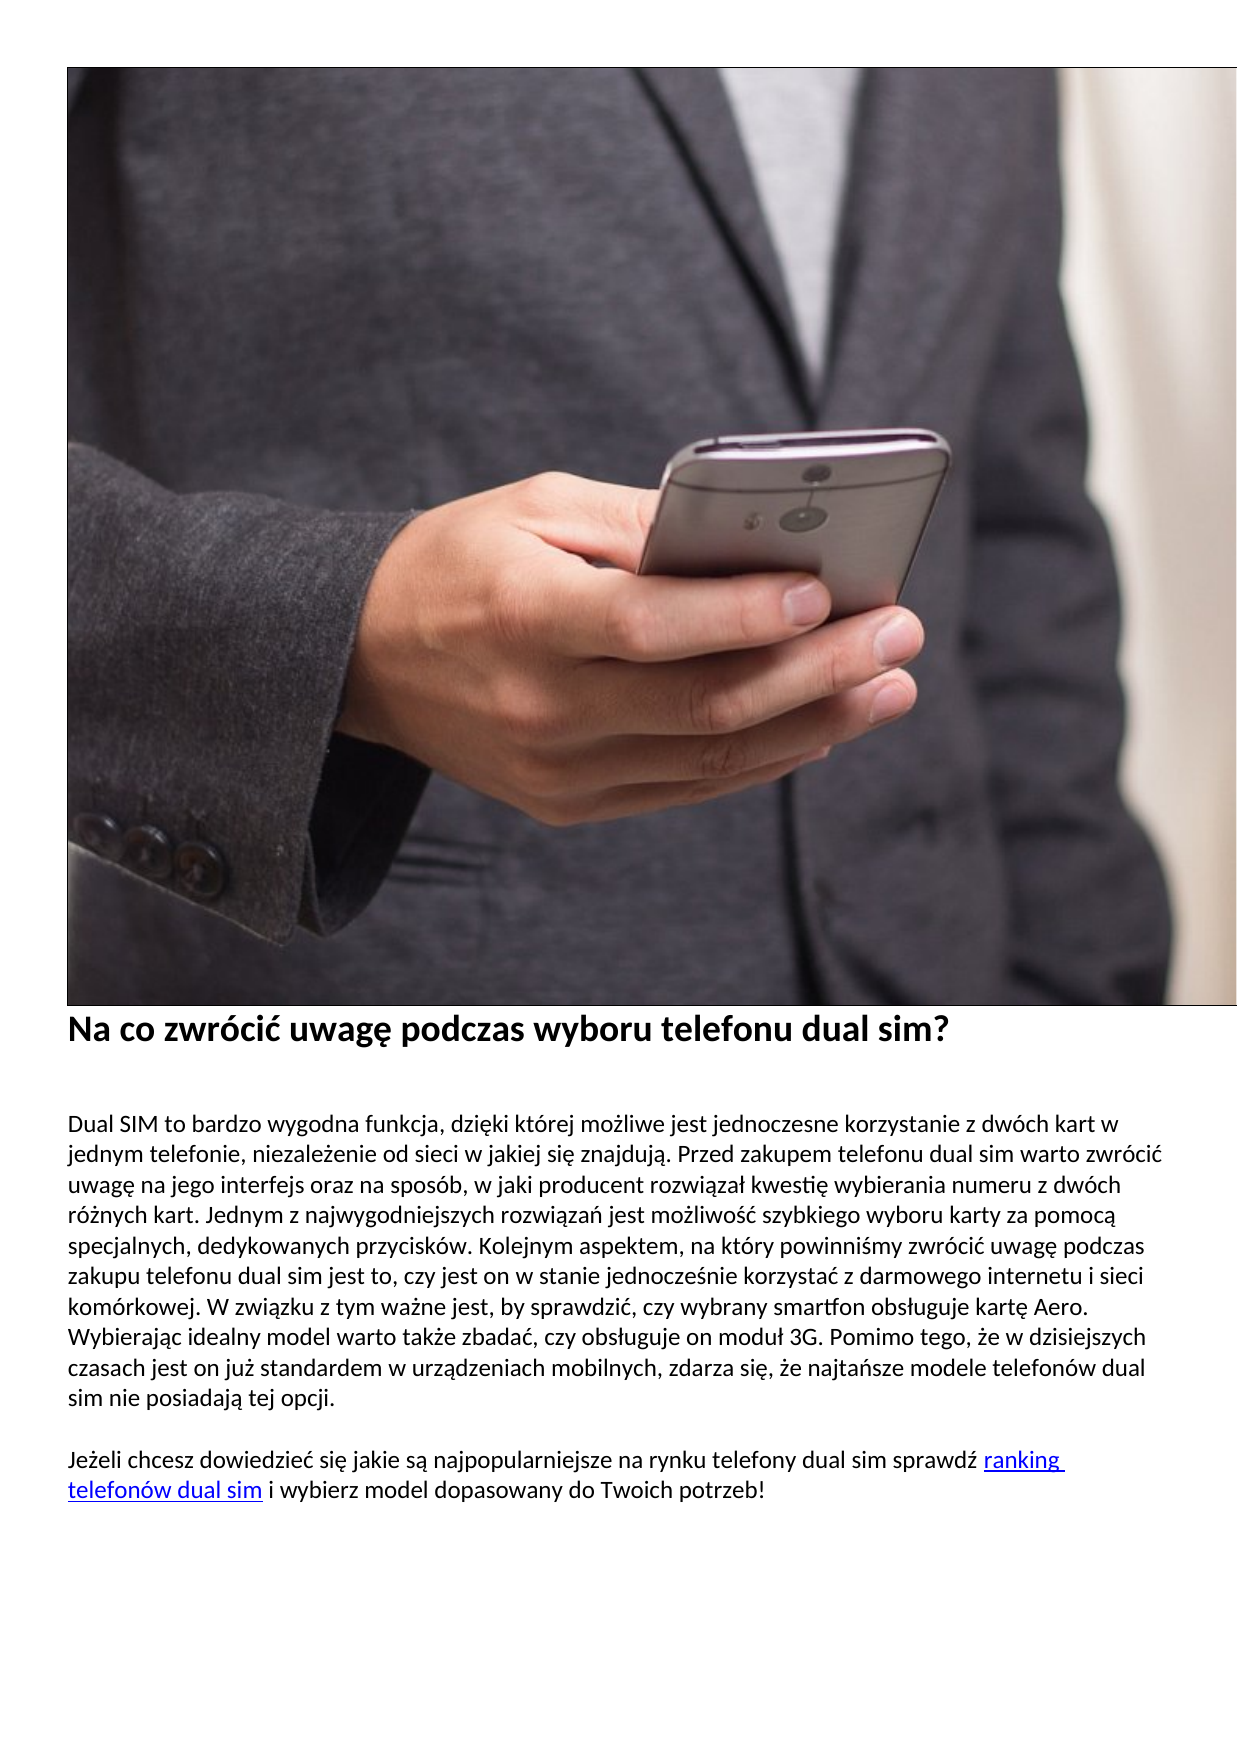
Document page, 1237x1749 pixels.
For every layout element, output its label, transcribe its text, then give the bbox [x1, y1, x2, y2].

text Na co zwrócić uwagę podczas wyboru telefonu dual sim? [68, 1006, 1169, 1051]
picture [68, 68, 1237, 1005]
text Jeżeli chcesz dowiedzieć się jakie są najpopularniejsze na rynku telefony dual sim sprawdź ranking telefonów dual sim i wybierz model dopasowany do Twoich potrzeb! [68, 1444, 1169, 1505]
text Dual SIM to bardzo wygodna funkcja, dzięki której możliwe jest jednoczesne korzystanie z dwóch kart w jednym telefonie, niezależenie od sieci w jakiej się znajdują. Przed zakupem telefonu dual sim warto zwrócić uwagę na jego interfejs oraz na sposób, w jaki producent rozwiązał kwestię wybierania numeru z dwóch różnych kart. Jednym z najwygodniejszych rozwiązań jest możliwość szybkiego wyboru karty za pomocą specjalnych, dedykowanych przycisków. Kolejnym aspektem, na który powinniśmy zwrócić uwagę podczas zakupu telefonu dual sim jest to, czy jest on w stanie jednocześnie korzystać z darmowego internetu i sieci komórkowej. W związku z tym ważne jest, by sprawdzić, czy wybrany smartfon obsługuje kartę Aero. Wybierając idealny model warto także zbadać, czy obsługuje on moduł 3G. Pomimo tego, że w dzisiejszych czasach jest on już standardem w urządzeniach mobilnych, zdarza się, że najtańsze modele telefonów dual sim nie posiadają tej opcji. [68, 1108, 1169, 1413]
